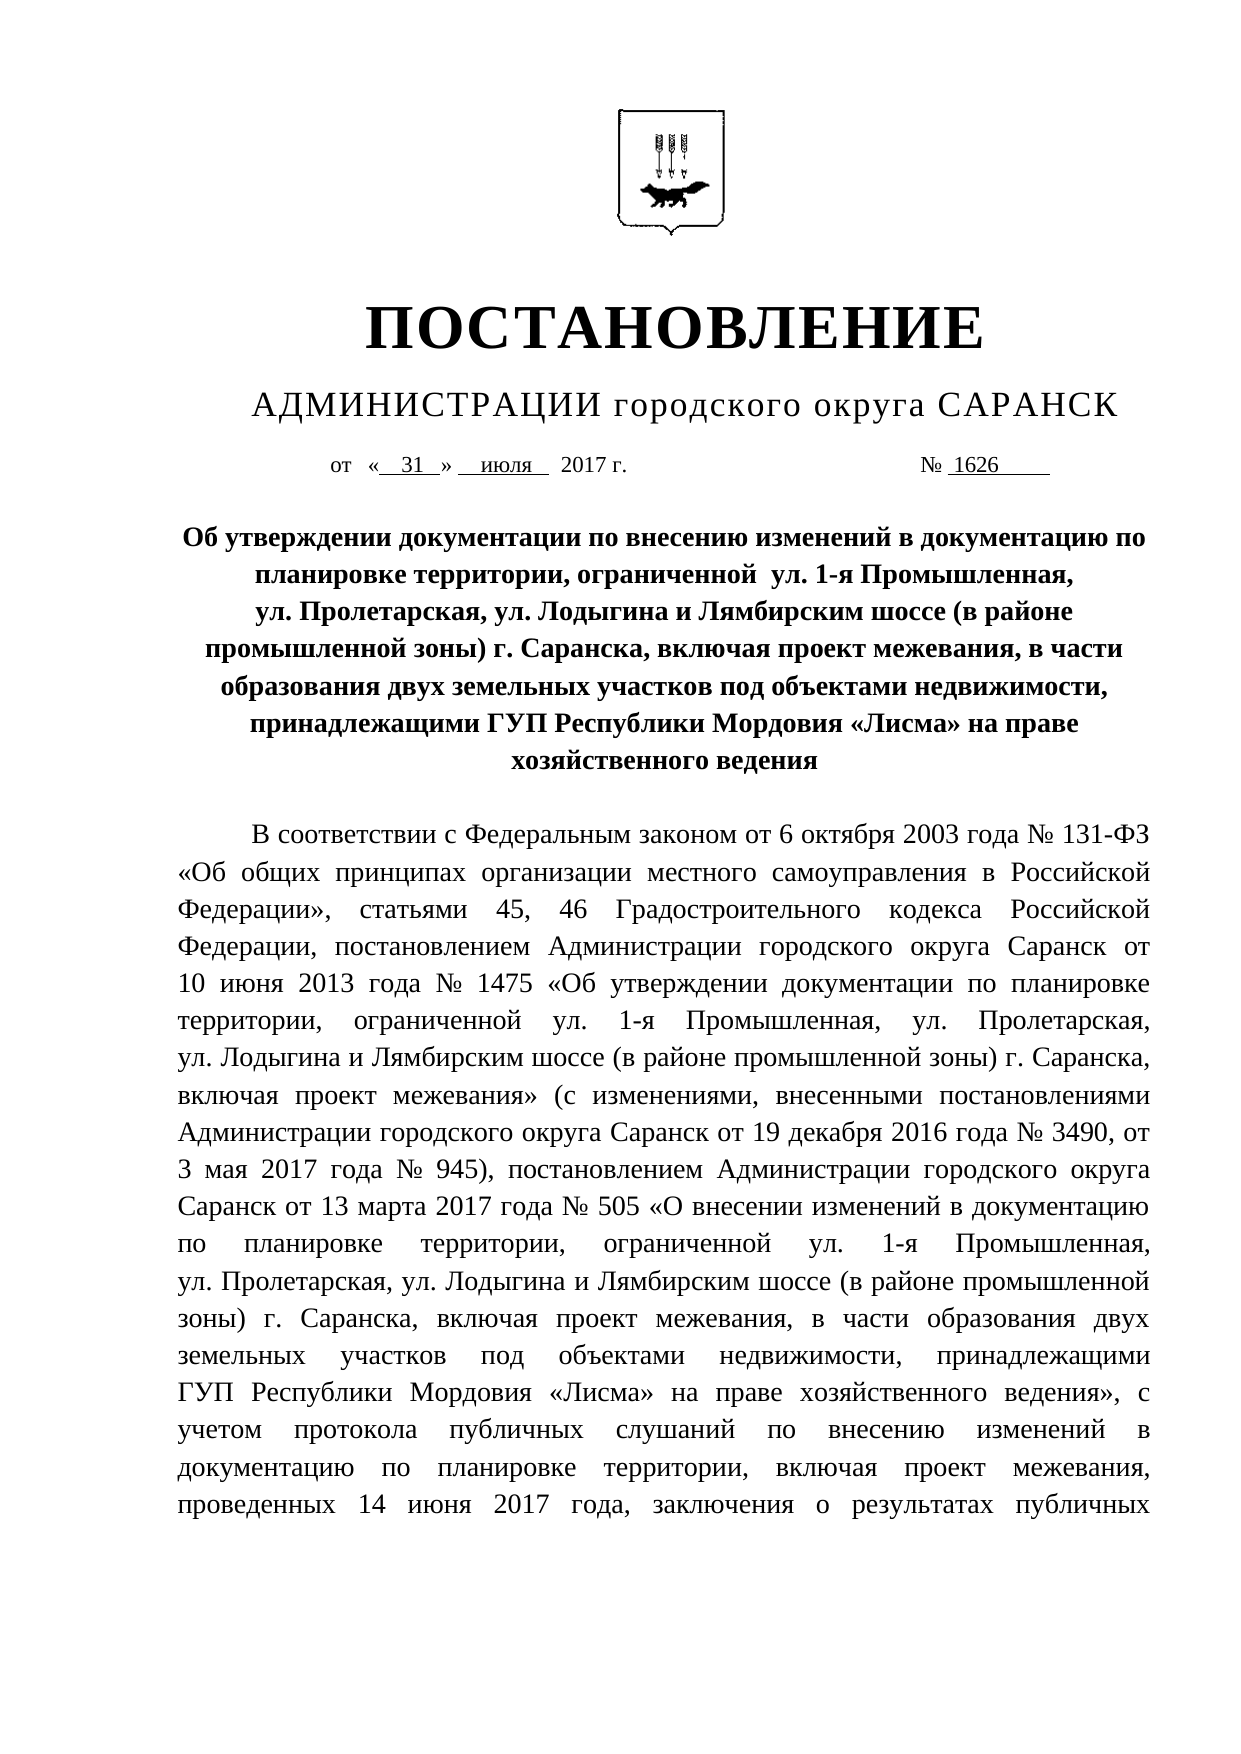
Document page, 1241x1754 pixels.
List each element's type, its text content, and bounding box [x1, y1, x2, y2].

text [177, 817, 1152, 1519]
text от « 31 » июля 2017 г. № 1626 [177, 451, 1152, 477]
text АДМИНИСТРАЦИИ городского округа САРАНСК [177, 383, 1166, 424]
picture [611, 97, 747, 248]
text Об утверждении документации по внесению изменений в документацию по планировке территории, ограниченной ул. 1-я Промышленная, ул. Пролетарская, ул. Лодыгина и Лямбирским шоссе (в районе промышленной зоны) г. Саранска, включая проект межевания, в части образования двух земельных участков под объектами недвижимости, принадлежащими ГУП Республики Мордовия «Лисма» на праве хозяйственного ведения [177, 520, 1152, 775]
text ПОСТАНОВЛЕНИЕ [207, 307, 1144, 362]
